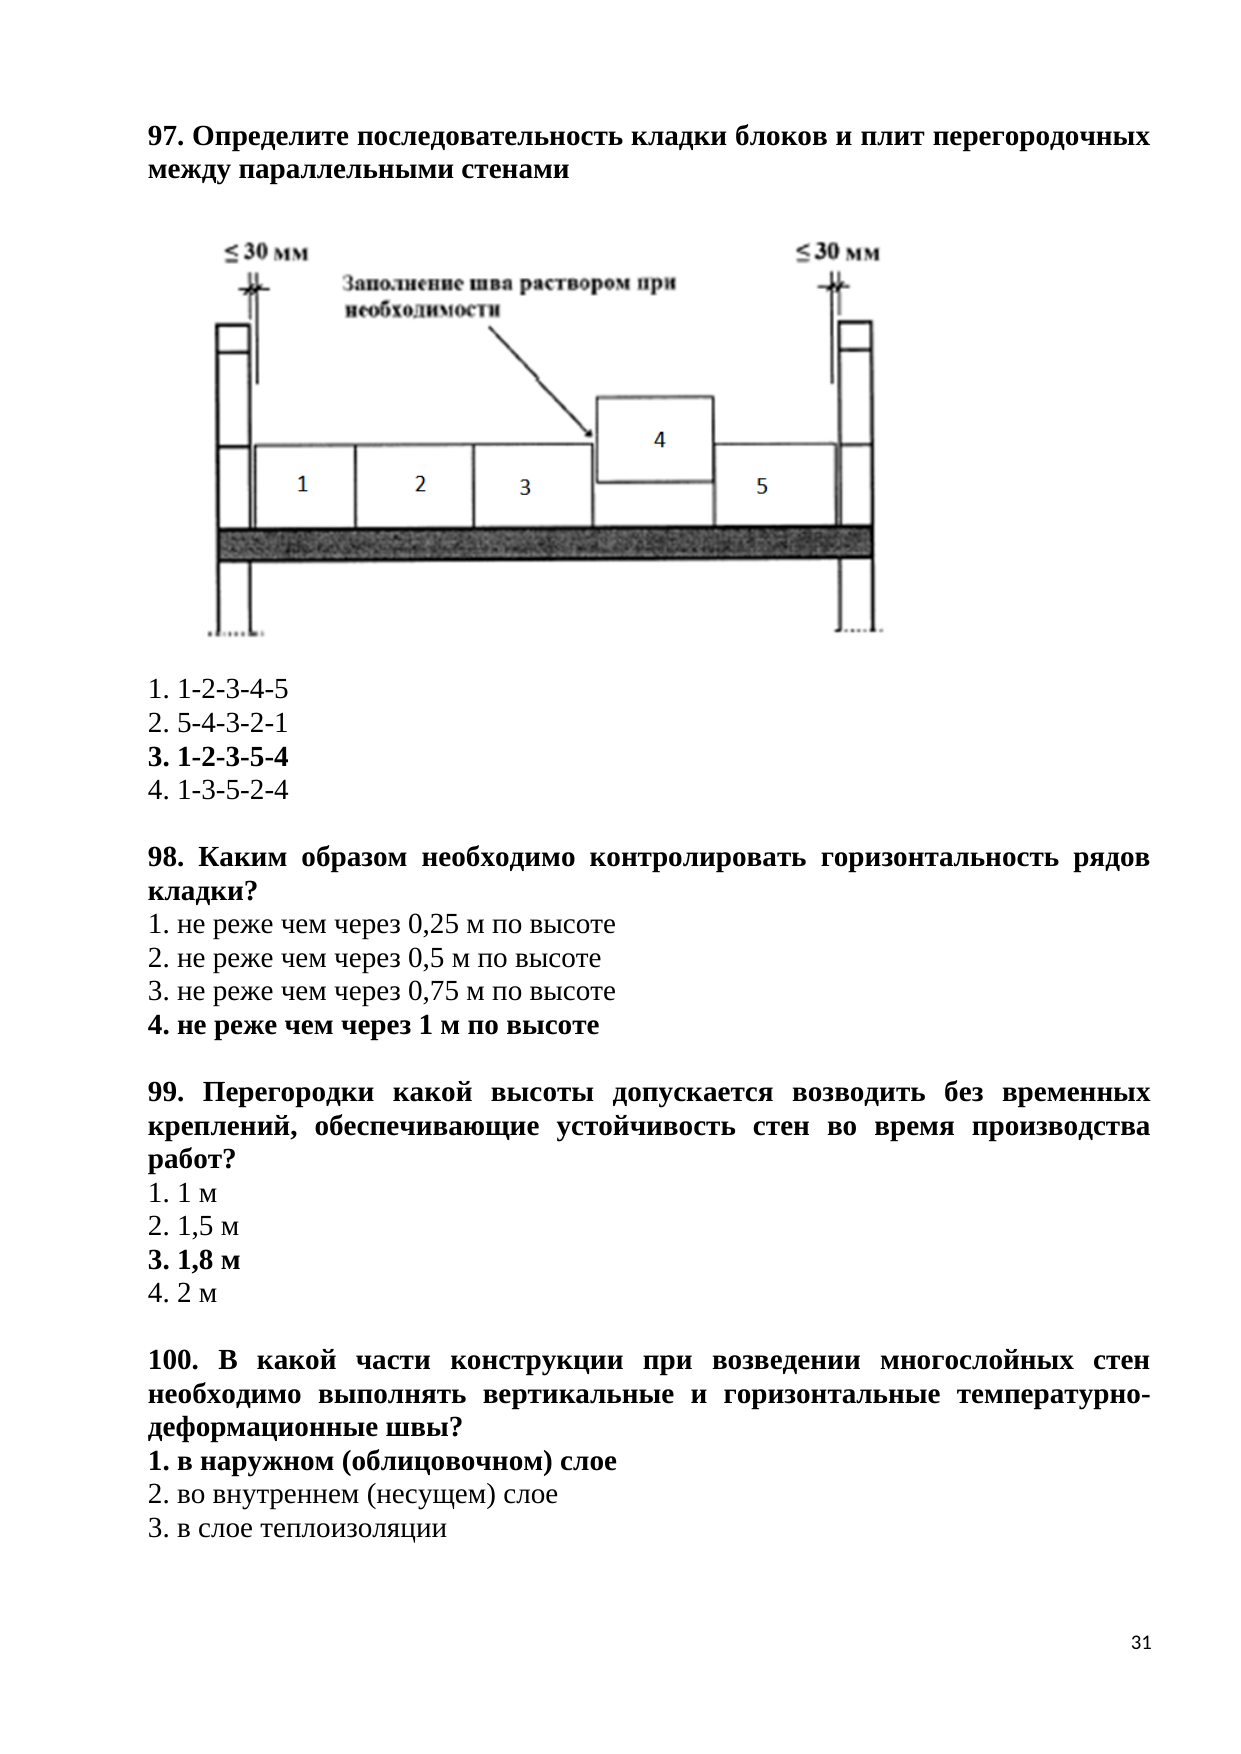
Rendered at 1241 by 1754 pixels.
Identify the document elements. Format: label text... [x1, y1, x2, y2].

text 3. 1,8 м [148, 1242, 1152, 1275]
text 2. не реже чем через 0,5 м по высоте [148, 940, 1152, 973]
text 2. во внутреннем (несущем) слое [148, 1477, 1152, 1510]
text 3. в слое теплоизоляции [148, 1510, 1152, 1544]
text 4. не реже чем через 1 м по высоте [148, 1007, 1152, 1041]
text 1. в наружном (облицовочном) слое [148, 1443, 1152, 1477]
text 4. 1-3-5-2-4 [148, 772, 1152, 806]
text 100. В какой части конструкции при возведении многослойных стен необходимо выполнять вертикальные и горизонтальные температурно-деформационные швы? [148, 1342, 1152, 1443]
text 1. не реже чем через 0,25 м по высоте [148, 906, 1152, 940]
text 99. Перегородки какой высоты допускается возводить без временных креплений, обеспечивающие устойчивость стен во время производства работ? [148, 1074, 1152, 1175]
text 98. Каким образом необходимо контролировать горизонтальность рядов кладки? [148, 839, 1152, 906]
text 3. 1-2-3-5-4 [148, 739, 1152, 772]
text 1. 1 м [148, 1175, 1152, 1208]
text 97. Определите последовательность кладки блоков и плит перегородочных между параллельными стенами [148, 118, 1152, 185]
text 2. 1,5 м [148, 1208, 1152, 1242]
text 1. 1-2-3-4-5 [148, 672, 1152, 705]
text 2. 5-4-3-2-1 [148, 705, 1152, 739]
text 3. не реже чем через 0,75 м по высоте [148, 973, 1152, 1007]
picture [147, 218, 904, 672]
text 4. 2 м [148, 1275, 1152, 1309]
